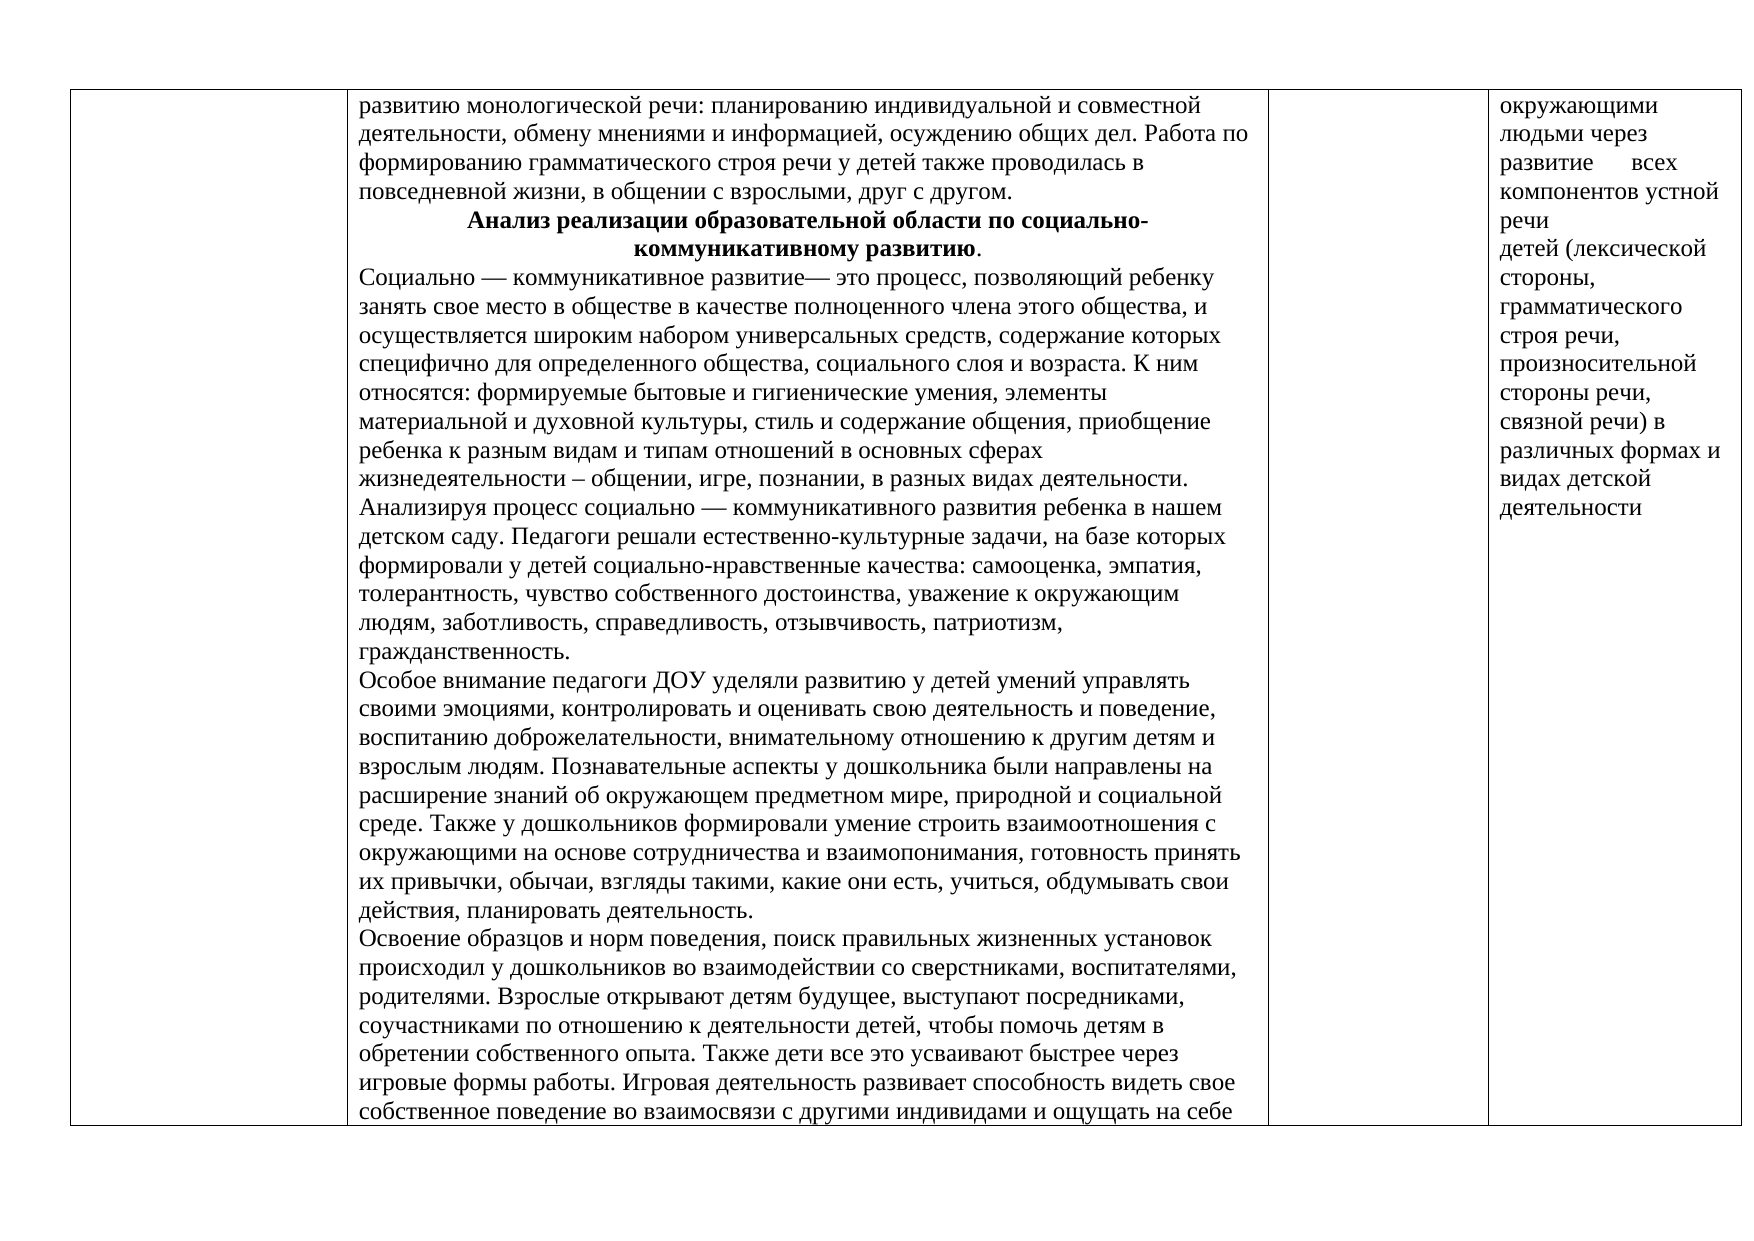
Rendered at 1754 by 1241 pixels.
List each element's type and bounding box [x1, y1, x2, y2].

table_cell [1269, 90, 1488, 1125]
table_cell [348, 90, 1268, 1125]
table_cell [71, 90, 347, 1125]
table_cell [1489, 90, 1741, 1125]
